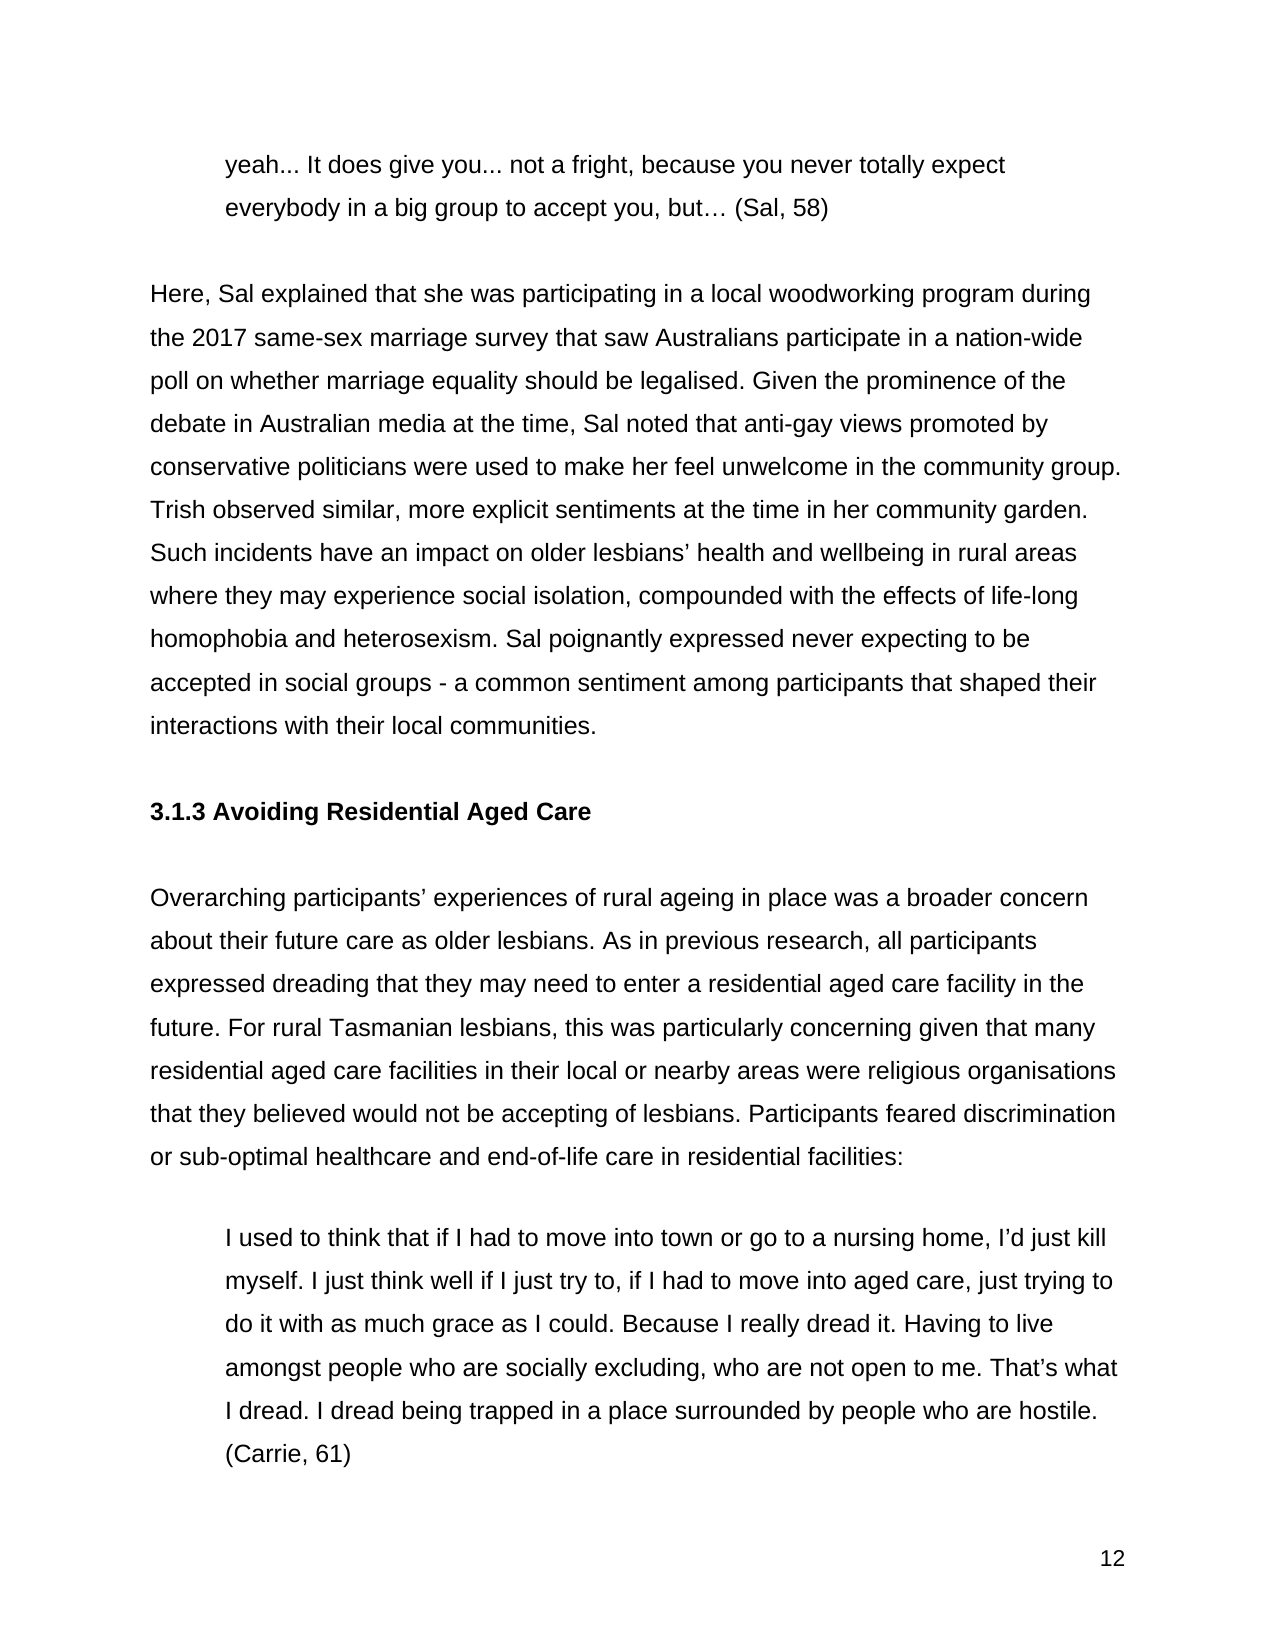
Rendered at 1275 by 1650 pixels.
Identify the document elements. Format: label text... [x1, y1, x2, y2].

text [225, 1223, 1125, 1468]
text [225, 150, 1125, 222]
text Overarching participants’ experiences of rural ageing in place was a broader concern about their future care as older lesbians. As in previous research, all participants expressed dreading that they may need to enter a residential aged care facility in the future. For rural Tasmanian lesbians, this was particularly concerning given that many residential aged care facilities in their local or nearby areas were religious organisations that they believed would not be accepting of lesbians. Participants feared discrimination or sub-optimal healthcare and end-of-life care in residential facilities: [150, 840, 1125, 1210]
text Here, Sal explained that she was participating in a local woodworking program during the 2017 same-sex marriage survey that saw Australians participate in a nation-wide poll on whether marriage equality should be legalised. Given the prominence of the debate in Australian media at the time, Sal noted that anti-gay views promoted by conservative politicians were used to make her feel unwelcome in the community group. Trish observed similar, more explicit sentiments at the time in her community garden. Such incidents have an impact on older lesbians’ health and wellbeing in rural areas where they may experience social isolation, compounded with the effects of life-long homophobia and heterosexism. Sal poignantly expressed never expecting to be accepted in social groups - a common sentiment among participants that shaped their interactions with their local communities. 3.1.3 Avoiding Residential Aged Care [150, 279, 1125, 826]
